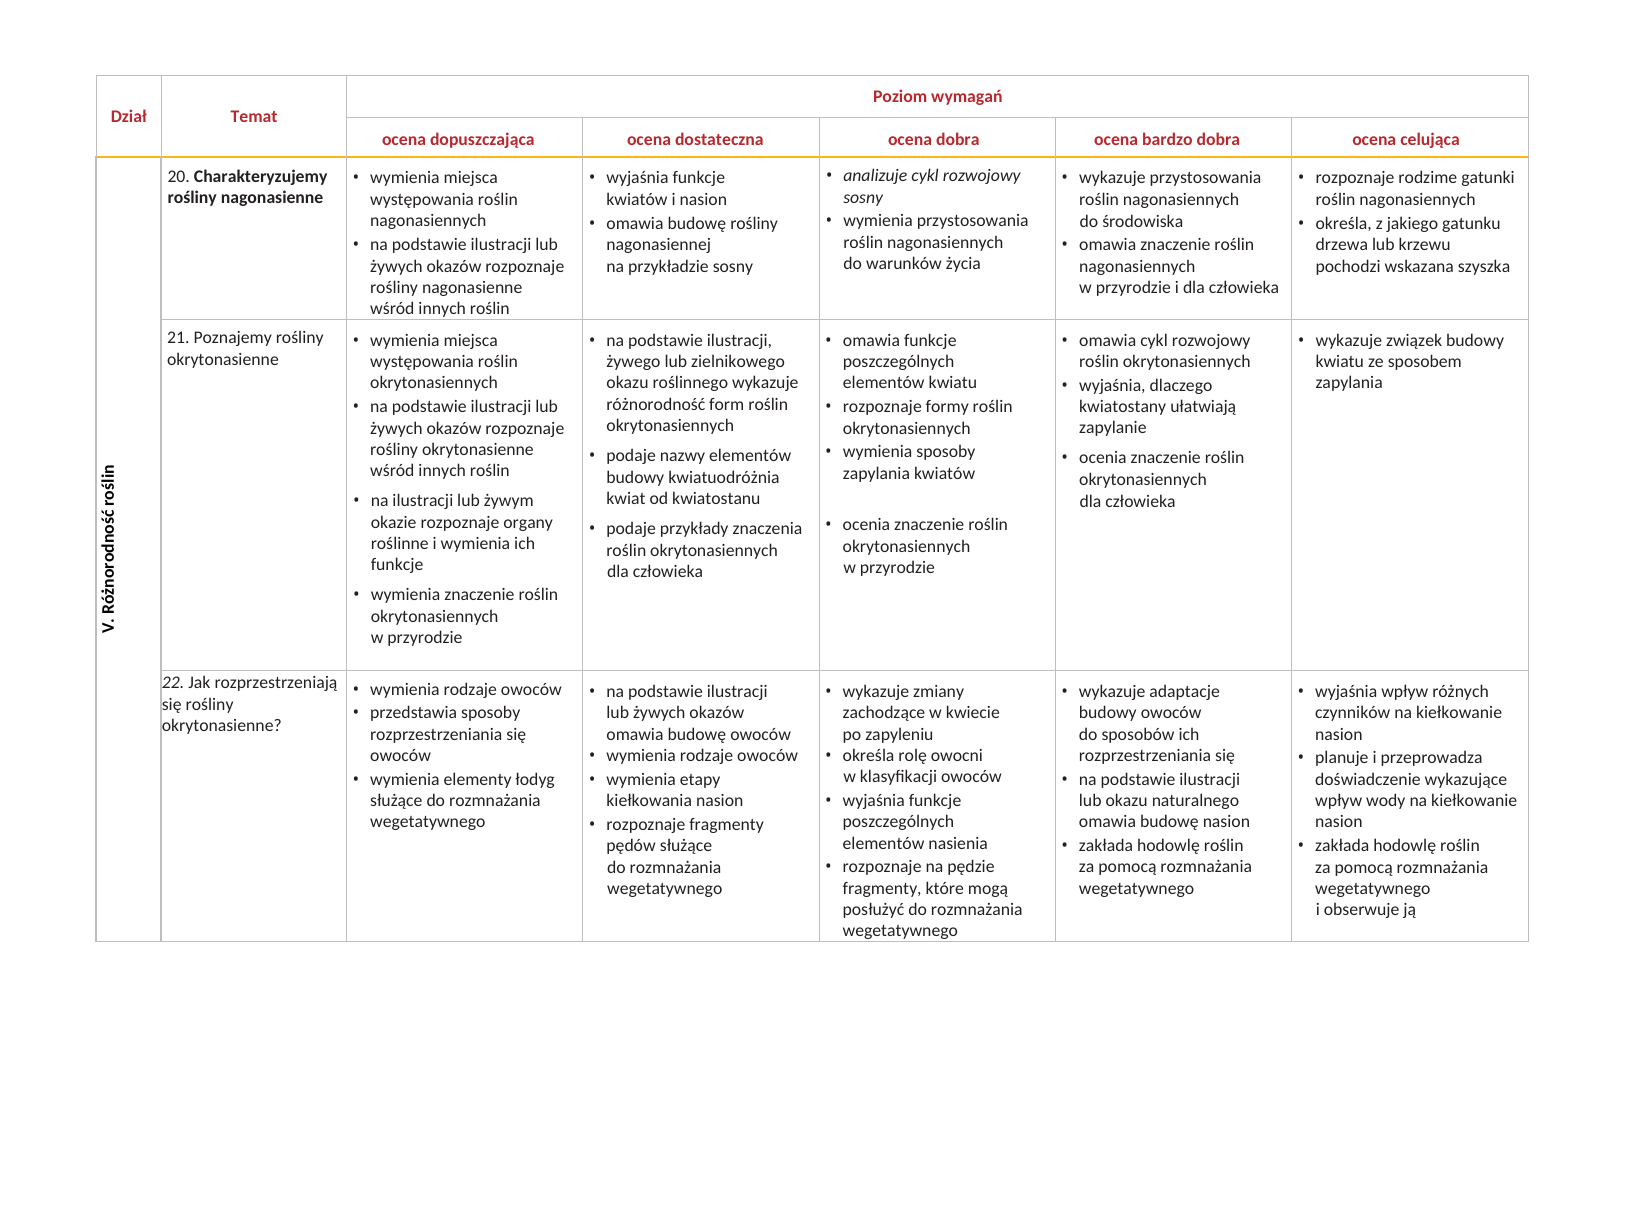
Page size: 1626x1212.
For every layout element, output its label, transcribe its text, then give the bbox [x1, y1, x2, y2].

table_cell na podstawie ilustracji lub żywych okazów omawia budowę owoców wymienia rodzaje owoców wymienia etapy kiełkowania nasion rozpoznaje fragmenty pędów służące do rozmnażania wegetatywnego [583, 671, 819, 941]
table_cell wymienia miejsca występowania roślin nagonasiennych na podstawie ilustracji lub żywych okazów rozpoznaje rośliny nagonasienne wśród innych roślin [347, 158, 582, 319]
table_cell omawia cykl rozwojowy roślin okrytonasiennych wyjaśnia, dlaczego kwiatostany ułatwiają zapylanie ocenia znaczenie roślin okrytonasiennych dla człowieka [1056, 320, 1291, 670]
table_cell 21. Poznajemy rośliny okrytonasienne [162, 320, 346, 670]
table_cell na podstawie ilustracji, żywego lub zielnikowego okazu roślinnego wykazuje różnorodność form roślin okrytonasiennych podaje nazwy elementów budowy kwiatuodróżnia kwiat od kwiatostanu podaje przykłady znaczenia roślin okrytonasiennych dla człowieka [583, 320, 819, 670]
table_cell wyjaśnia wpływ różnych czynników na kiełkowanie nasion planuje i przeprowadza doświadczenie wykazujące wpływ wody na kiełkowanie nasion zakłada hodowlę roślin za pomocą rozmnażania wegetatywnego i obserwuje ją [1292, 671, 1528, 941]
table_header Temat [162, 76, 346, 156]
table_cell ocena dobra [820, 118, 1055, 156]
table_cell analizuje cykl rozwojowy sosny wymienia przystosowania roślin nagonasiennych do warunków życia [820, 158, 1055, 319]
table_cell omawia funkcje poszczególnych elementów kwiatu rozpoznaje formy roślin okrytonasiennych wymienia sposoby zapylania kwiatów ocenia znaczenie roślin okrytonasiennych w przyrodzie [820, 320, 1055, 670]
table_cell wyjaśnia funkcje kwiatów i nasion omawia budowę rośliny nagonasiennej na przykładzie sosny [583, 158, 819, 319]
table_cell wykazuje zmiany zachodzące w kwiecie po zapyleniu określa rolę owocni w klasyfikacji owoców wyjaśnia funkcje poszczególnych elementów nasienia rozpoznaje na pędzie fragmenty, które mogą posłużyć do rozmnażania wegetatywnego [820, 671, 1055, 941]
table_cell wymienia rodzaje owoców przedstawia sposoby rozprzestrzeniania się owoców wymienia elementy łodyg służące do rozmnażania wegetatywnego [347, 671, 582, 941]
table_cell V. Różnorodność roślin [97, 158, 160, 941]
table_cell 20. Charakteryzujemy rośliny nagonasienne [162, 158, 346, 319]
table_cell wykazuje przystosowania roślin nagonasiennych do środowiska omawia znaczenie roślin nagonasiennych w przyrodzie i dla człowieka [1056, 158, 1291, 319]
table_cell wykazuje adaptacje budowy owoców do sposobów ich rozprzestrzeniania się na podstawie ilustracji lub okazu naturalnego omawia budowę nasion zakłada hodowlę roślin za pomocą rozmnażania wegetatywnego [1056, 671, 1291, 941]
table_cell ocena dostateczna [583, 118, 819, 156]
table_header Dział [97, 76, 161, 156]
table_header Poziom wymagań [347, 76, 1528, 117]
table_cell 22. Jak rozprzestrzeniają się rośliny okrytonasienne? [162, 671, 346, 941]
table_cell wymienia miejsca występowania roślin okrytonasiennych na podstawie ilustracji lub żywych okazów rozpoznaje rośliny okrytonasienne wśród innych roślin na ilustracji lub żywym okazie rozpoznaje organy roślinne i wymienia ich funkcje wymienia znaczenie roślin okrytonasiennych w przyrodzie [347, 320, 582, 670]
table_cell ocena celująca [1292, 118, 1528, 156]
table_cell ocena dopuszczająca [347, 118, 582, 156]
table_cell wykazuje związek budowy kwiatu ze sposobem zapylania [1292, 320, 1528, 670]
table_cell rozpoznaje rodzime gatunki roślin nagonasiennych określa, z jakiego gatunku drzewa lub krzewu pochodzi wskazana szyszka [1292, 158, 1528, 319]
table_cell ocena bardzo dobra [1056, 118, 1291, 156]
